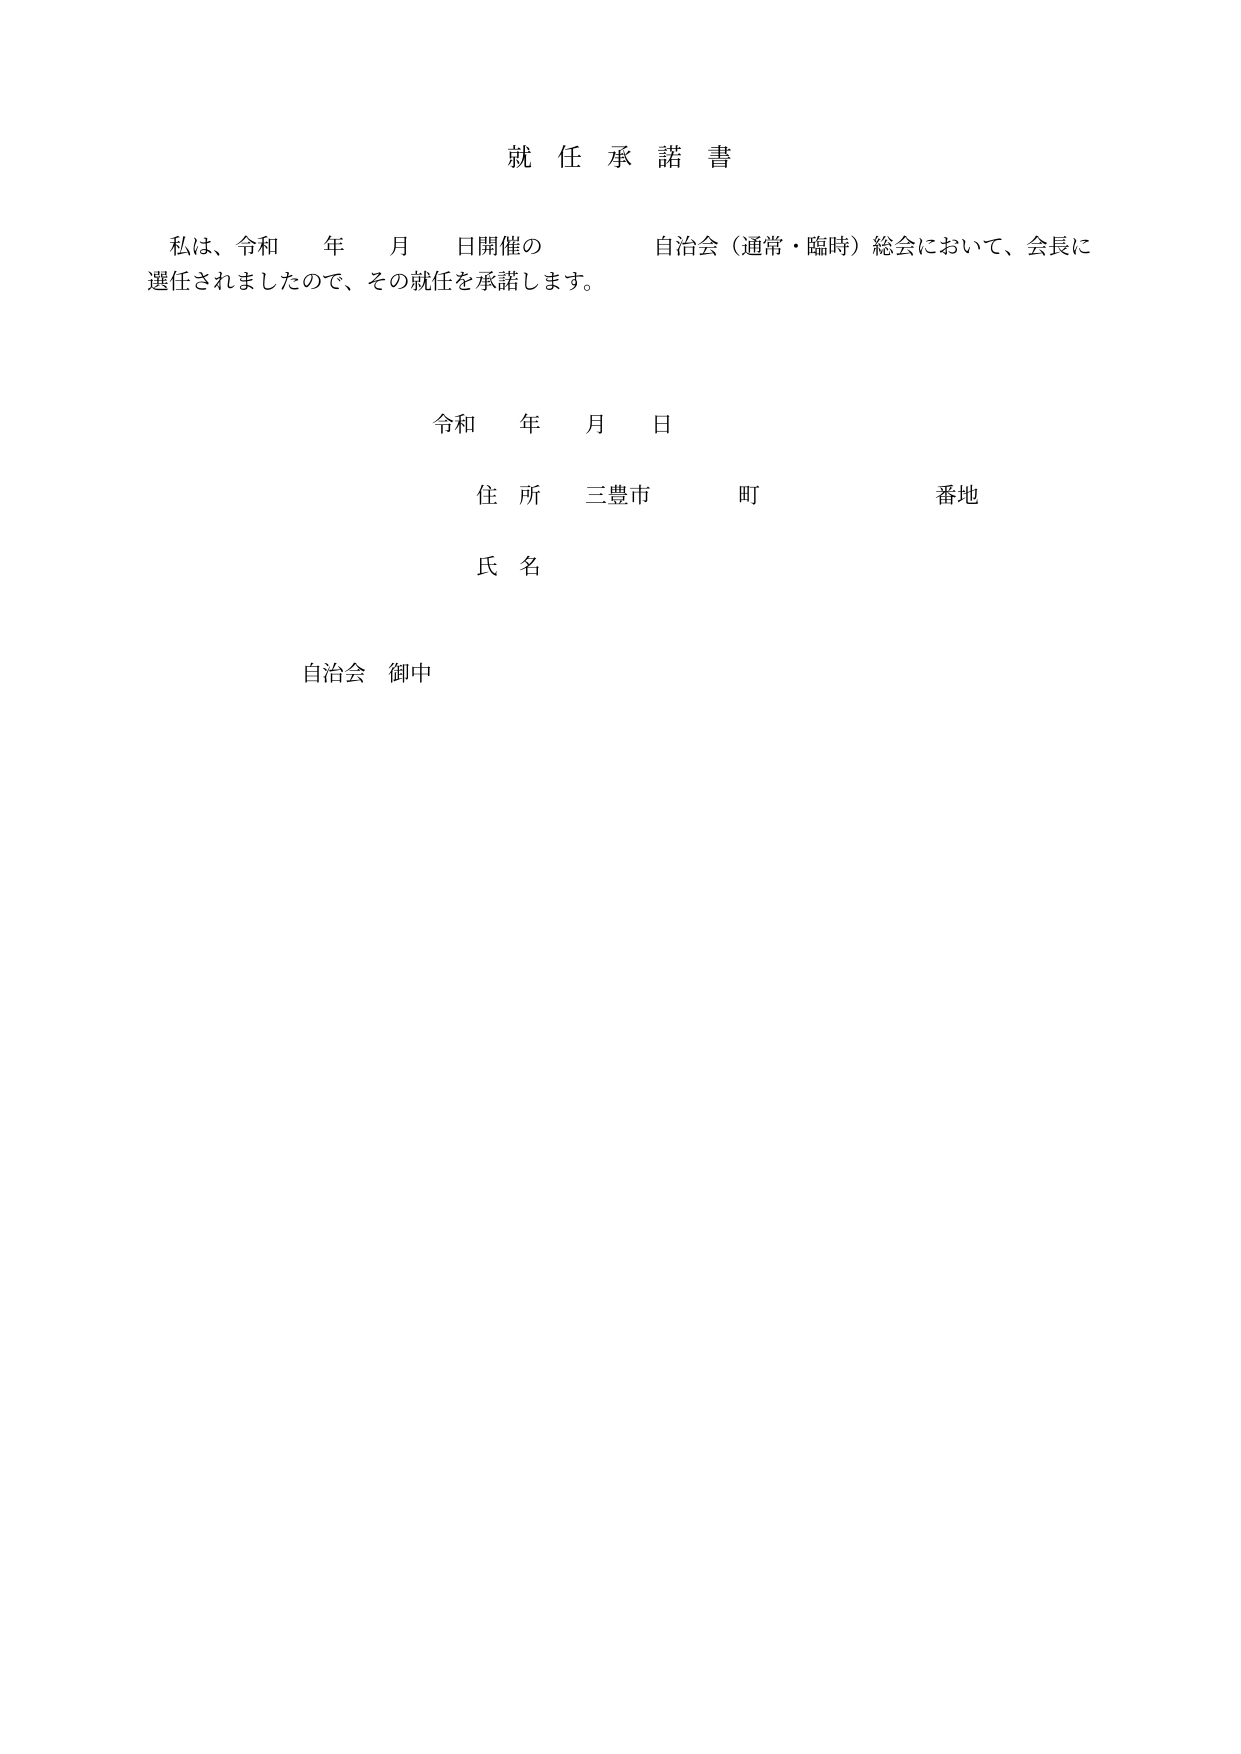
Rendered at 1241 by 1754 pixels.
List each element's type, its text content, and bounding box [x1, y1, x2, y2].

text 住 所 三豊市 町 番地 [148, 476, 1092, 512]
text 令和 年 月 日 [148, 405, 1092, 441]
text 自治会 御中 [148, 654, 1092, 690]
text 就 任 承 諾 書 [148, 120, 1092, 191]
text 氏 名 [148, 547, 1092, 583]
text 私は、令和 年 月 日開催の 自治会（通常・臨時）総会において、会長に選任されましたので、その就任を承諾します。 [148, 227, 1092, 298]
